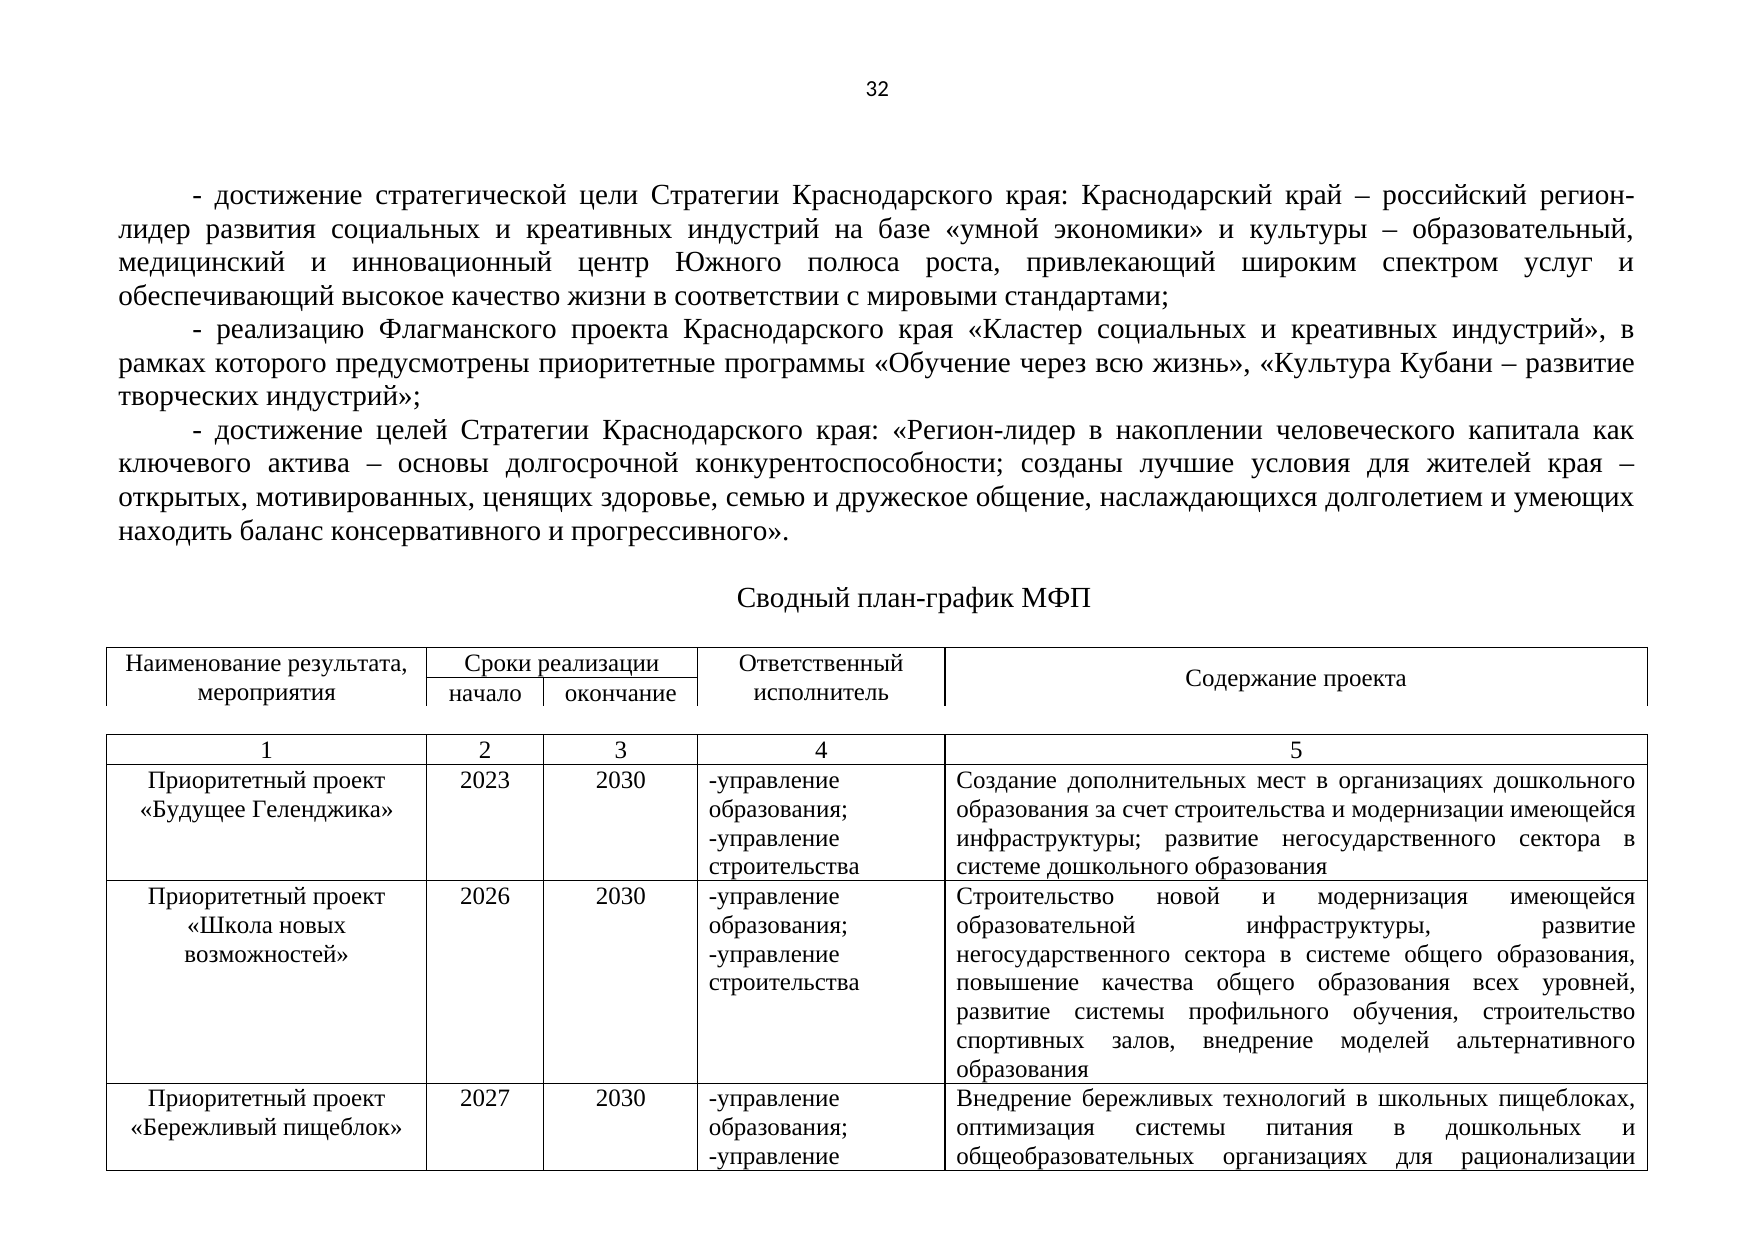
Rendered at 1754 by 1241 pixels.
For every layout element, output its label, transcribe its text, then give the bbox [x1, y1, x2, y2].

table_header Содержание проекта [946, 648, 1647, 706]
table_cell 2026 [427, 881, 543, 1082]
table_header Сроки реализации [427, 648, 697, 677]
table_cell 2027 [427, 1084, 543, 1170]
table_cell -управление образования; -управление строительства [698, 881, 944, 1082]
table_cell Строительство новой и модернизация имеющейся образовательной инфраструктуры, развитие негосударственного сектора в системе общего образования, повышение качества общего образования всех уровней, развитие системы профильного обучения, строительство спортивных залов, внедрение моделей альтернативного образования [946, 881, 1647, 1082]
table_cell 2030 [544, 765, 697, 880]
table_header 5 [946, 735, 1647, 764]
table_header Ответственный исполнитель [698, 648, 944, 706]
table_cell окончание [544, 678, 697, 706]
table_cell 2030 [544, 881, 697, 1082]
table_cell 2023 [427, 765, 543, 880]
table_cell начало [427, 678, 543, 706]
text - достижение целей Стратегии Краснодарского края: «Регион-лидер в накоплении человеческого капитала как ключевого актива – основы долгосрочной конкурентоспособности; созданы лучшие условия для жителей края – открытых, мотивированных, ценящих здоровье, семью и дружеское общение, наслаждающихся долголетием и умеющих находить баланс консервативного и прогрессивного». [118, 412, 1636, 546]
table_header 2 [427, 735, 543, 764]
text - достижение стратегической цели Стратегии Краснодарского края: Краснодарский край – российский регион-лидер развития социальных и креативных индустрий на базе «умной экономики» и культуры – образовательный, медицинский и инновационный центр Южного полюса роста, привлекающий широким спектром услуг и обеспечивающий высокое качество жизни в соответствии с мировыми стандартами; [118, 177, 1636, 311]
table_cell -управление образования; -управление строительства [698, 765, 944, 880]
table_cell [946, 1084, 1647, 1170]
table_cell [698, 1084, 944, 1170]
table_header 3 [544, 735, 697, 764]
table_header 1 [107, 735, 426, 764]
text - реализацию Флагманского проекта Краснодарского края «Кластер социальных и креативных индустрий», в рамках которого предусмотрены приоритетные программы «Обучение через всю жизнь», «Культура Кубани – развитие творческих индустрий»; [118, 311, 1636, 412]
text Сводный план-график МФП [118, 580, 1636, 613]
table_cell Создание дополнительных мест в организациях дошкольного образования за счет строительства и модернизации имеющейся инфраструктуры; развитие негосударственного сектора в системе дошкольного образования [946, 765, 1647, 880]
table_cell 2030 [544, 1084, 697, 1170]
table_cell Приоритетный проект «Будущее Геленджика» [107, 765, 426, 880]
table_cell Приоритетный проект «Школа новых возможностей» [107, 881, 426, 1082]
table_header Наименование результата, мероприятия [107, 648, 426, 706]
table_header 4 [698, 735, 944, 764]
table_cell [107, 1084, 426, 1170]
